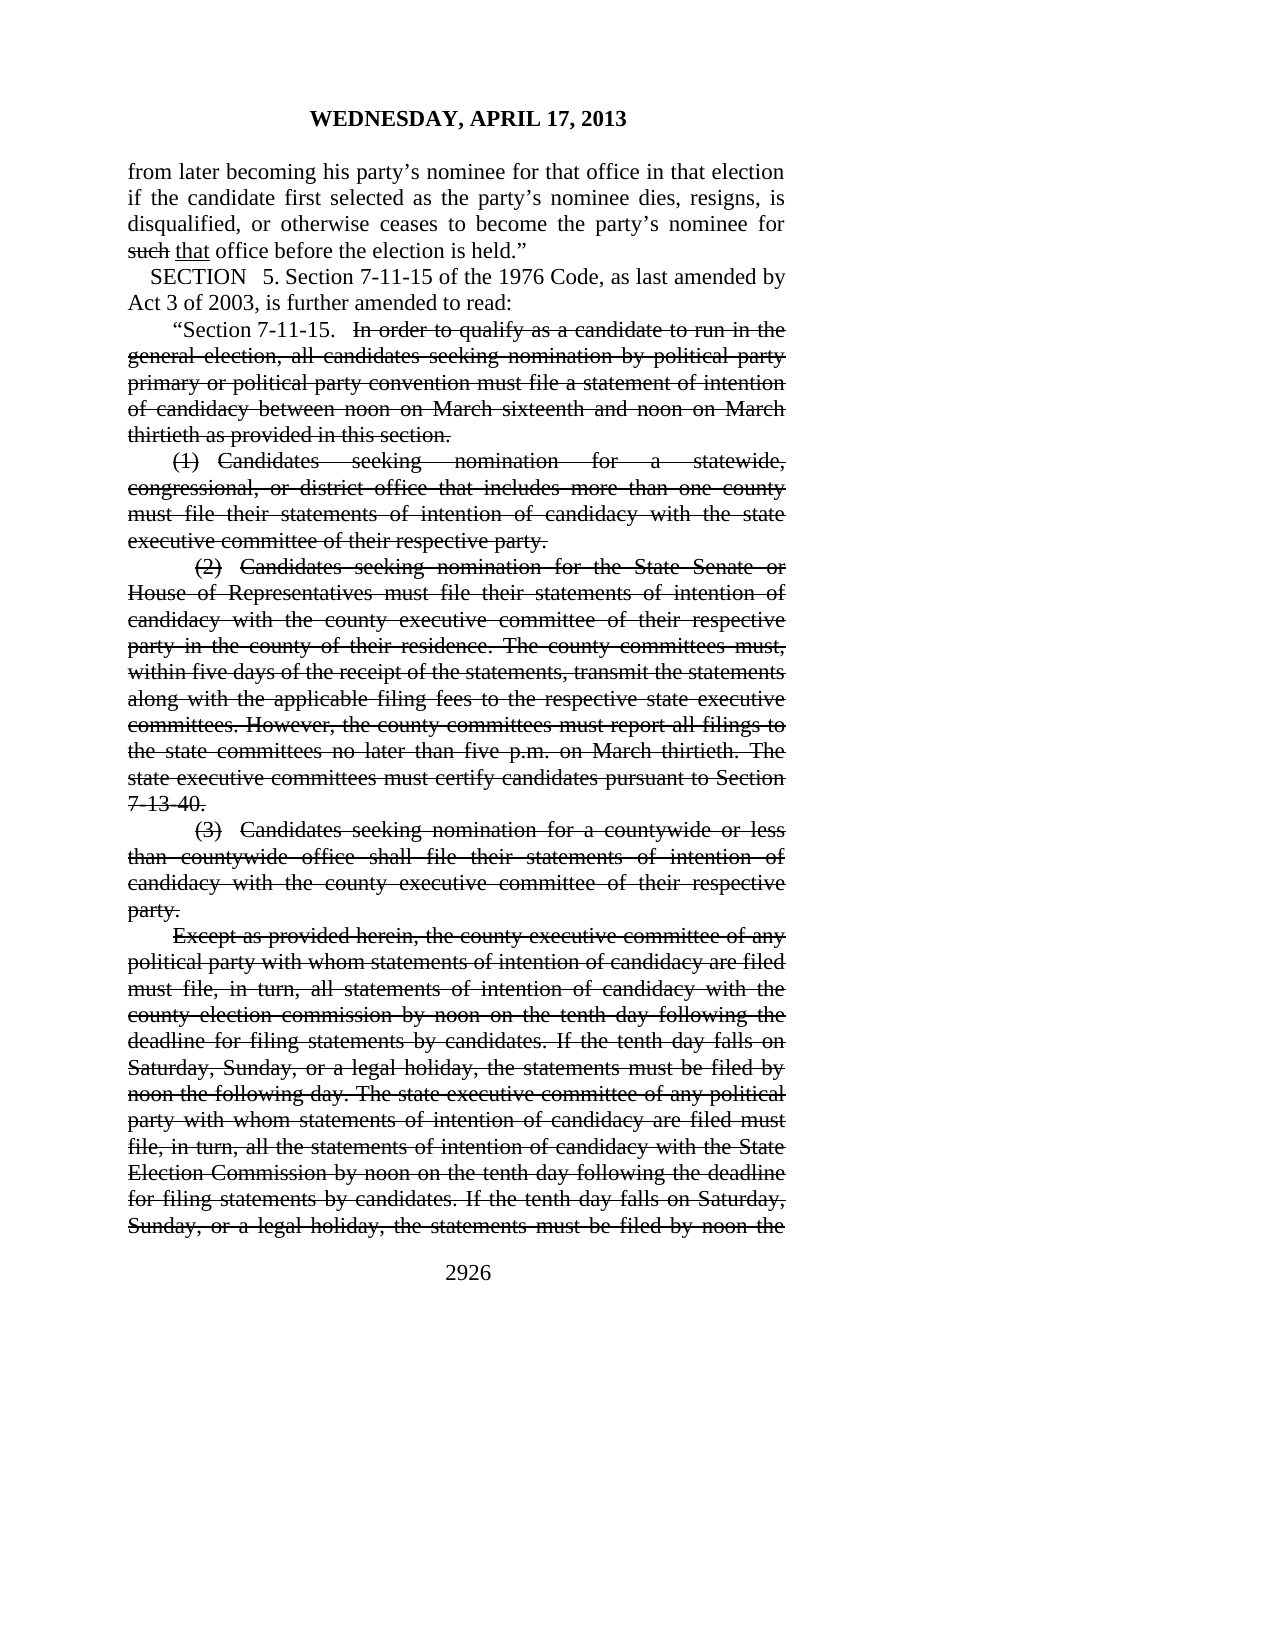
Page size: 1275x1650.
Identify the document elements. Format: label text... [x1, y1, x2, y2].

text SECTION 5. Section 7-11-15 of the 1976 Code, as last amended by Act 3 of 2003, is further amended to read: [127, 263, 786, 316]
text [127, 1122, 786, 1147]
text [127, 158, 786, 263]
text (1) Candidates seeking nomination for a statewide, congressional, or district office that includes more than one county must file their statements of intention of candidacy with the state executive committee of their respective party. [127, 489, 786, 515]
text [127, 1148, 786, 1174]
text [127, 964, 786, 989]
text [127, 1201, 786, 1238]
text “Section 7-11-15. In order to qualify as a candidate to run in the general election, all candidates seeking nomination by political party primary or political party convention must file a statement of intention of candidacy between noon on March sixteenth and noon on March thirtieth as provided in this section. [127, 410, 786, 448]
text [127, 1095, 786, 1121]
text (3) Candidates seeking nomination for a countywide or less than countywide office shall file their statements of intention of candidacy with the county executive committee of their respective party. [127, 885, 786, 922]
text (1) Candidates seeking nomination for a statewide, congressional, or district office that includes more than one county must file their statements of intention of candidacy with the state executive committee of their respective party. [127, 448, 786, 488]
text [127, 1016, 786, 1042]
text (3) Candidates seeking nomination for a countywide or less than countywide office shall file their statements of intention of candidacy with the county executive committee of their respective party. [127, 817, 786, 884]
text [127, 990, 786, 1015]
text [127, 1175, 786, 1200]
text (1) Candidates seeking nomination for a statewide, congressional, or district office that includes more than one county must file their statements of intention of candidacy with the state executive committee of their respective party. [127, 516, 786, 553]
text “Section 7-11-15. In order to qualify as a candidate to run in the general election, all candidates seeking nomination by political party primary or political party convention must file a statement of intention of candidacy between noon on March sixteenth and noon on March thirtieth as provided in this section. [127, 316, 786, 356]
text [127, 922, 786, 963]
